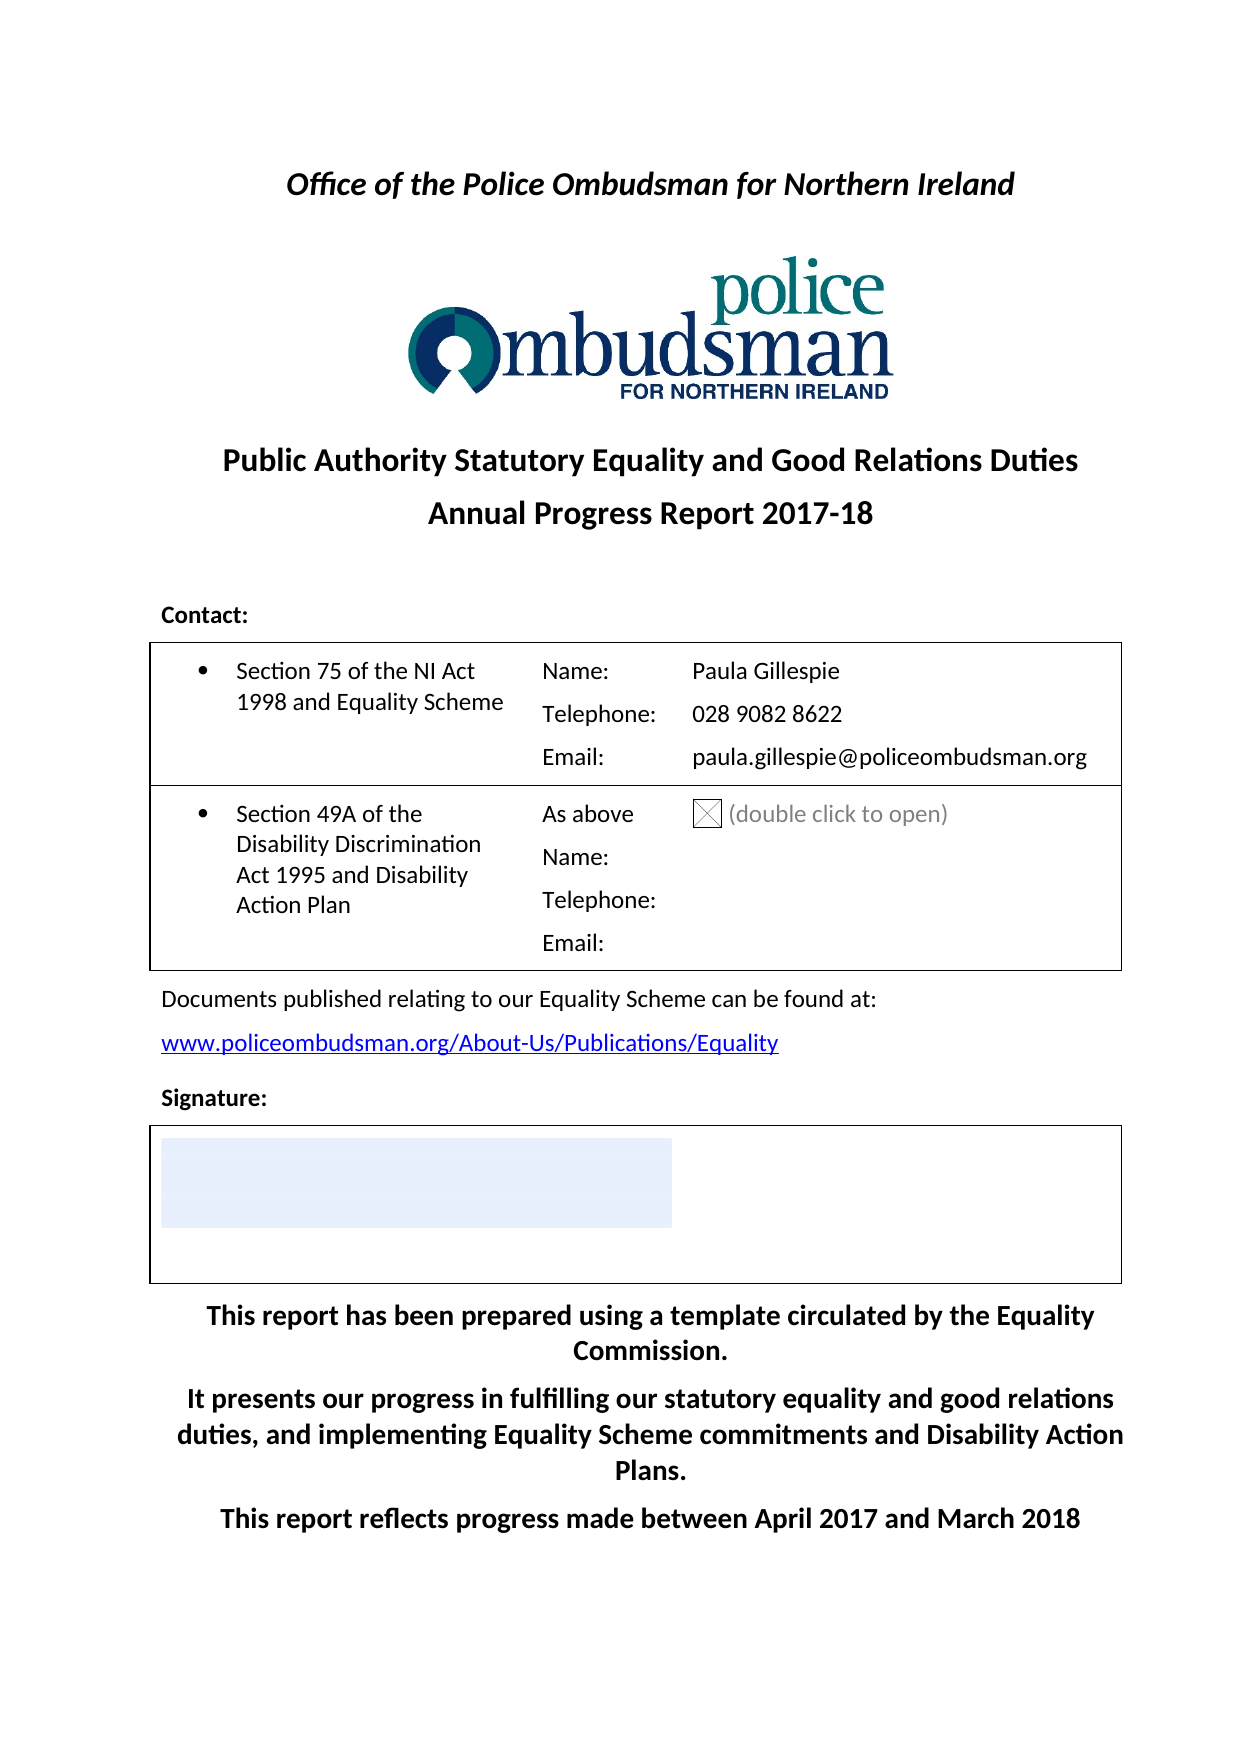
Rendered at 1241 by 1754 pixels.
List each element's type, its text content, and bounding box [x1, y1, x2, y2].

text This report has been prepared using a template circulated by the Equality Commission. [150, 1297, 1152, 1368]
table_cell As above (double click to open) Name: Telephone: Email: [531, 786, 1121, 970]
table_cell Section 75 of the NI Act 1998 and Equality Scheme [151, 643, 531, 784]
table_cell Documents published relating to our Equality Scheme can be found at: www.policeombudsman.org/About-Us/Publications/Equality [150, 971, 1121, 1070]
text Public Authority Statutory Equality and Good Relations Duties [150, 439, 1152, 480]
text Annual Progress Report 2017-18 [150, 492, 1152, 533]
picture [161, 1138, 673, 1228]
text Office of the Police Ombudsman for Northern IrelandAcme Company [150, 162, 1152, 203]
table_cell Section 49A of the Disability Discrimination Act 1995 and Disability Action Plan [151, 786, 531, 970]
table_cell Name: Paula Gillespie Telephone: 028 9082 8622 Email: paula.gillespie@policeombudsman.org [531, 643, 1121, 784]
text This report reflects progress made between April 2017 and March 2018 [150, 1500, 1152, 1536]
table_header Contact: [150, 586, 1121, 642]
picture [408, 256, 894, 399]
text It presents our progress in fulfilling our statutory equality and good relations duties, and implementing Equality Scheme commitments and Disability Action Plans. [150, 1381, 1152, 1487]
table_cell [151, 1126, 1121, 1283]
table_cell Signature: [150, 1070, 1121, 1125]
